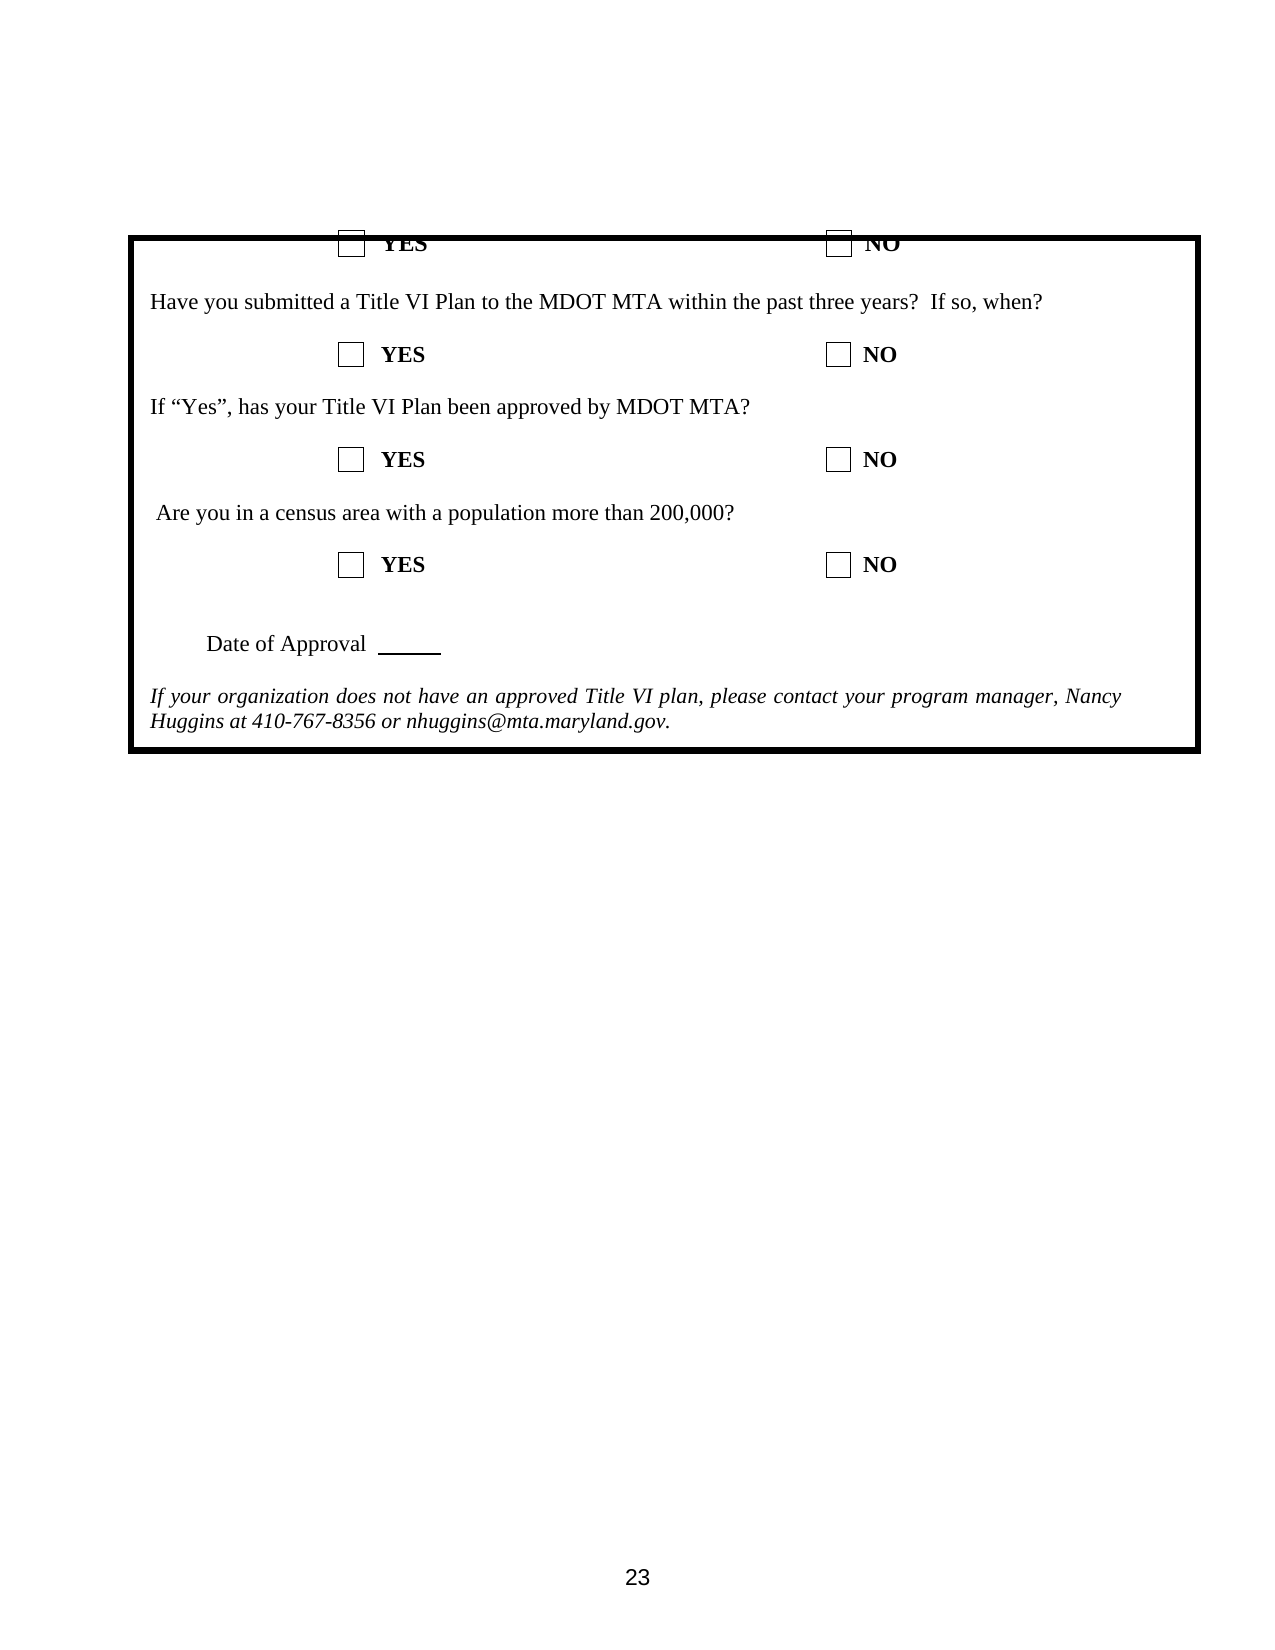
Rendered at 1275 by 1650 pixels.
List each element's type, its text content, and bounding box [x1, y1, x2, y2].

text YES NO [262, 229, 1125, 257]
text YES NO [262, 341, 1125, 367]
text YES NO [262, 446, 1125, 472]
text YES NO [262, 551, 1125, 578]
text Date of Approval [206, 631, 1125, 657]
text Are you in a census area with a population more than 200,000? [150, 499, 1125, 525]
text If “Yes”, has your Title VI Plan been approved by MDOT MTA? [150, 393, 1125, 420]
text Have you submitted a Title VI Plan to the MDOT MTA within the past three years? If so, when? [150, 288, 1125, 314]
text If your organization does not have an approved Title VI plan, please contact your program manager, Nancy Huggins at 410-767-8356 or nhuggins@mta.maryland.gov. [150, 683, 1125, 734]
